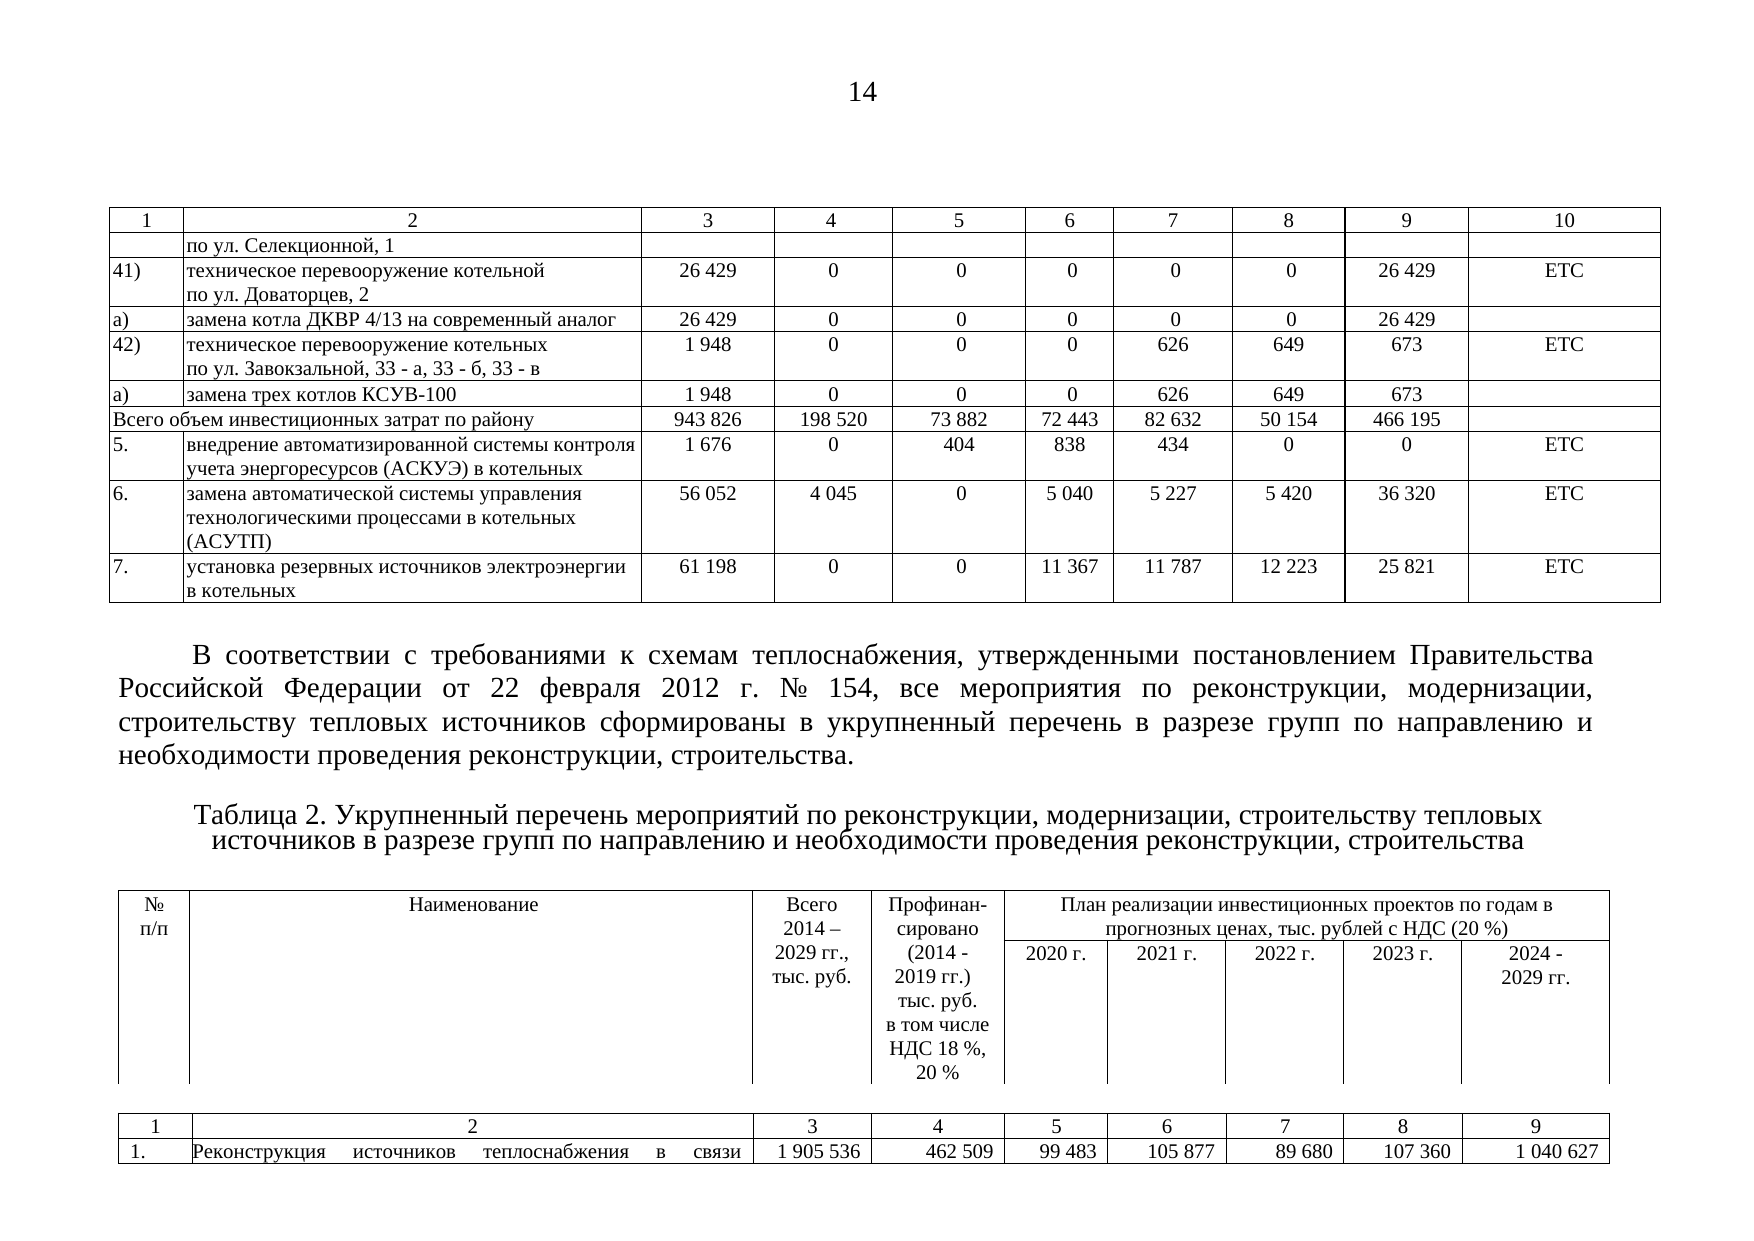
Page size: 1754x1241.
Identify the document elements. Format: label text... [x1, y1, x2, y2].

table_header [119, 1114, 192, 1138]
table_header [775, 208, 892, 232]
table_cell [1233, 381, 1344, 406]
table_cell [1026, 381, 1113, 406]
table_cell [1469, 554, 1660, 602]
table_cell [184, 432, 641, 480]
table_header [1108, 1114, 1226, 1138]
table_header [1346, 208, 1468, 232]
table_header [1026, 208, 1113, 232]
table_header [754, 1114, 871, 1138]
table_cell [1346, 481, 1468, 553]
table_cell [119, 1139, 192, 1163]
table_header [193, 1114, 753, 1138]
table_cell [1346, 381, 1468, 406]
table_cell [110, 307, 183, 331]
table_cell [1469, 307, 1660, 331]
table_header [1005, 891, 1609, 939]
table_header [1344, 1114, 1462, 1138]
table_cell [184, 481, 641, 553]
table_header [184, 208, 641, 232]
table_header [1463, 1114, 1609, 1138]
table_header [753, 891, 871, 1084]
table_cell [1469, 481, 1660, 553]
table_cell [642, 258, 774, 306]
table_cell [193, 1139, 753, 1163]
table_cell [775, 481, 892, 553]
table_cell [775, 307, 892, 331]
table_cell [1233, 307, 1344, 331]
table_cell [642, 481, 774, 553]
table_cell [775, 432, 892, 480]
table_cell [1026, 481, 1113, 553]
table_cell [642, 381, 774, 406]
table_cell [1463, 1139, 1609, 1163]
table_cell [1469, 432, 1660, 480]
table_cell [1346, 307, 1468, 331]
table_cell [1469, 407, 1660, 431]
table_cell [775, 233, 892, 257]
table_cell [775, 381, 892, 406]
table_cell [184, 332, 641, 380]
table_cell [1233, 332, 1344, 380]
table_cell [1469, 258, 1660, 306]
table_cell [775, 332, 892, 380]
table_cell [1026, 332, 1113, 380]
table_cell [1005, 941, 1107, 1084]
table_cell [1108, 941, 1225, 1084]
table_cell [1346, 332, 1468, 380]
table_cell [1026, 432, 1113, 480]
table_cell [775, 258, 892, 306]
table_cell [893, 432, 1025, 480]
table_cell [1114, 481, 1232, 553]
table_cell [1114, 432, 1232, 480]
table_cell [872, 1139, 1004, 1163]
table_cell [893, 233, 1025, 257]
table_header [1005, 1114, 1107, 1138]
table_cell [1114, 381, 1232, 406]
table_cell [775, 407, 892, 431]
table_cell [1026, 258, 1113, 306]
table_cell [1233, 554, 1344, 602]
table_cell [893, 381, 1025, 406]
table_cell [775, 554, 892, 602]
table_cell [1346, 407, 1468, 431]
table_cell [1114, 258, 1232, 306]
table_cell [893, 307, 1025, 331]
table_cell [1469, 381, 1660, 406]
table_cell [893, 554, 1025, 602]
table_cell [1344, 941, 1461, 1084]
text Таблица 2. Укрупненный перечень мероприятий по реконструкции, модернизации, строительству тепловых источников в разрезе групп по направлению и необходимости проведения реконструкции, строительства [118, 804, 1618, 854]
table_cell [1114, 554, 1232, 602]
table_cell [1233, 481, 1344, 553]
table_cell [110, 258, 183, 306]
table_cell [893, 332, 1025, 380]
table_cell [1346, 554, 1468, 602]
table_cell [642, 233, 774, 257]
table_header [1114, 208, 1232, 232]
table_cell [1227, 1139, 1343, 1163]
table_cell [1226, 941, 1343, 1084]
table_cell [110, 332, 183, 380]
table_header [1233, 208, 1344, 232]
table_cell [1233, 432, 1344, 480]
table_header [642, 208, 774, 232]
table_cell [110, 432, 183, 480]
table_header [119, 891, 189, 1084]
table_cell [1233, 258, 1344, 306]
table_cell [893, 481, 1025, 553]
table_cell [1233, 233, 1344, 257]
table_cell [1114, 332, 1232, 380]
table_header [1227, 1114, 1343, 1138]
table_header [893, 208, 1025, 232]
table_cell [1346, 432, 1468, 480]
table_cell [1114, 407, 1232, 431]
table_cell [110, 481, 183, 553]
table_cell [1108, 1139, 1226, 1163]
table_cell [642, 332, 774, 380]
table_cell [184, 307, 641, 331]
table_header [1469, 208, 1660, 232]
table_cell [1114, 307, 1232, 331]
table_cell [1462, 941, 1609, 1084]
text В соответствии с требованиями к схемам теплоснабжения, утвержденными постановлением Правительства Российской Федерации от 22 февраля 2012 г. № 154, все мероприятия по реконструкции, модернизации, строительству тепловых источников сформированы в укрупненный перечень в разрезе групп по направлению и необходимости проведения реконструкции, строительства. [118, 637, 1595, 771]
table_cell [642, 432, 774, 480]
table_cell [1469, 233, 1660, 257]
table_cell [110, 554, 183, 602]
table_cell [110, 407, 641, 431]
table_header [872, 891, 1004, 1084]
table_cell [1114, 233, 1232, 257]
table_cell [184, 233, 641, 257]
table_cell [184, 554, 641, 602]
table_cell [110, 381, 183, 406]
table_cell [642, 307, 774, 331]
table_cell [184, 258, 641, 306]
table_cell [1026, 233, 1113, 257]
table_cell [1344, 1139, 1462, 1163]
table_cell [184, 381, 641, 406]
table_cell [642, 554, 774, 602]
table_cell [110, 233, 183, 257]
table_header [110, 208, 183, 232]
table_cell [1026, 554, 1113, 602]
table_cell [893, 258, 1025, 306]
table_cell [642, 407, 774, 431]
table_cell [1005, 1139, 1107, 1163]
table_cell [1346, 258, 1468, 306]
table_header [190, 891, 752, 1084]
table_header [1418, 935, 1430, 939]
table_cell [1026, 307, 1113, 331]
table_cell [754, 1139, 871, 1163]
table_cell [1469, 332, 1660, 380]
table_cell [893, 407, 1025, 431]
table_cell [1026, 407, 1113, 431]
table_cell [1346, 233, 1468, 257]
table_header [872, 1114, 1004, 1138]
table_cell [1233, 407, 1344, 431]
